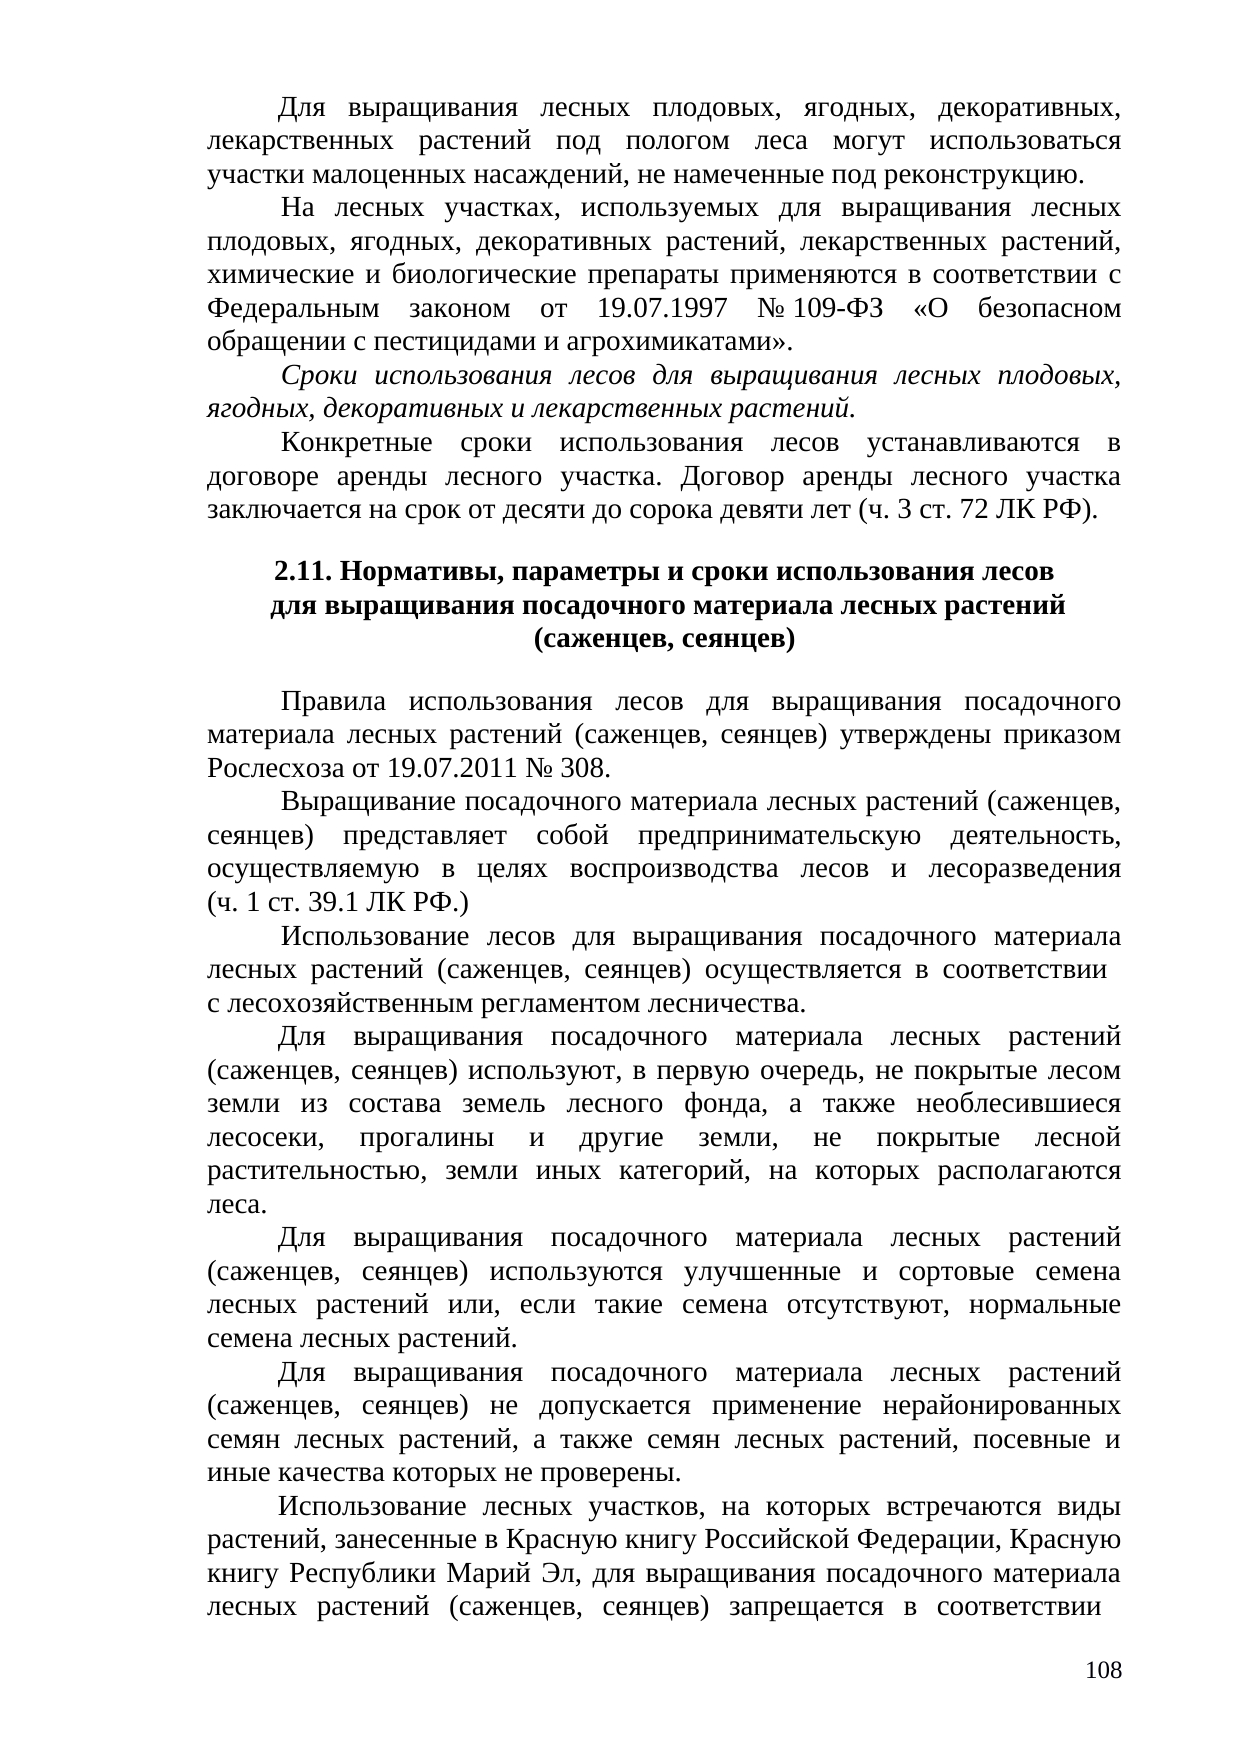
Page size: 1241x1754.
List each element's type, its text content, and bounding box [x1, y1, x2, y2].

text 2.11. Нормативы, параметры и сроки использования лесов [207, 553, 1122, 587]
text На лесных участках, используемых для выращивания лесных плодовых, ягодных, декоративных растений, лекарственных растений, химические и биологические препараты применяются в соответствии с Федеральным законом от 19.07.1997 № 109-ФЗ «О безопасном обращении с пестицидами и агрохимикатами». [207, 189, 1122, 357]
text Для выращивания посадочного материала лесных растений (саженцев, сеянцев) используются улучшенные и сортовые семена лесных растений или, если такие семена отсутствуют, нормальные семена лесных растений. [207, 1219, 1122, 1354]
text Использование лесов для выращивания посадочного материала лесных растений (саженцев, сеянцев) осуществляется в соответствии с лесохозяйственным регламентом лесничества. [207, 918, 1122, 1018]
text Сроки использования лесов для выращивания лесных плодовых, ягодных, декоративных и лекарственных растений. [207, 357, 1122, 424]
text Правила использования лесов для выращивания посадочного материала лесных растений (саженцев, сеянцев) утверждены приказом Рослесхоза от 19.07.2011 № 308. [207, 683, 1122, 783]
text Для выращивания посадочного материала лесных растений (саженцев, сеянцев) не допускается применение нерайонированных семян лесных растений, а также семян лесных растений, посевные и иные качества которых не проверены. [207, 1354, 1122, 1488]
text Конкретные сроки использования лесов устанавливаются в договоре аренды лесного участка. Договор аренды лесного участка заключается на срок от десяти до сорока девяти лет (ч. 3 ст. 72 ЛК РФ). [207, 424, 1122, 525]
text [207, 1488, 1122, 1622]
text Для выращивания посадочного материала лесных растений (саженцев, сеянцев) используют, в первую очередь, не покрытые лесом земли из состава земель лесного фонда, а также необлесившиеся лесосеки, прогалины и другие земли, не покрытые лесной растительностью, земли иных категорий, на которых располагаются леса. [207, 1018, 1122, 1219]
text для выращивания посадочного материала лесных растений (саженцев, сеянцев) [207, 587, 1122, 654]
text Выращивание посадочного материала лесных растений (саженцев, сеянцев) представляет собой предпринимательскую деятельность, осуществляемую в целях воспроизводства лесов и лесоразведения (ч. 1 ст. 39.1 ЛК РФ.) [207, 783, 1122, 918]
text Для выращивания лесных плодовых, ягодных, декоративных, лекарственных растений под пологом леса могут использоваться участки малоценных насаждений, не намеченные под реконструкцию. [207, 89, 1122, 189]
